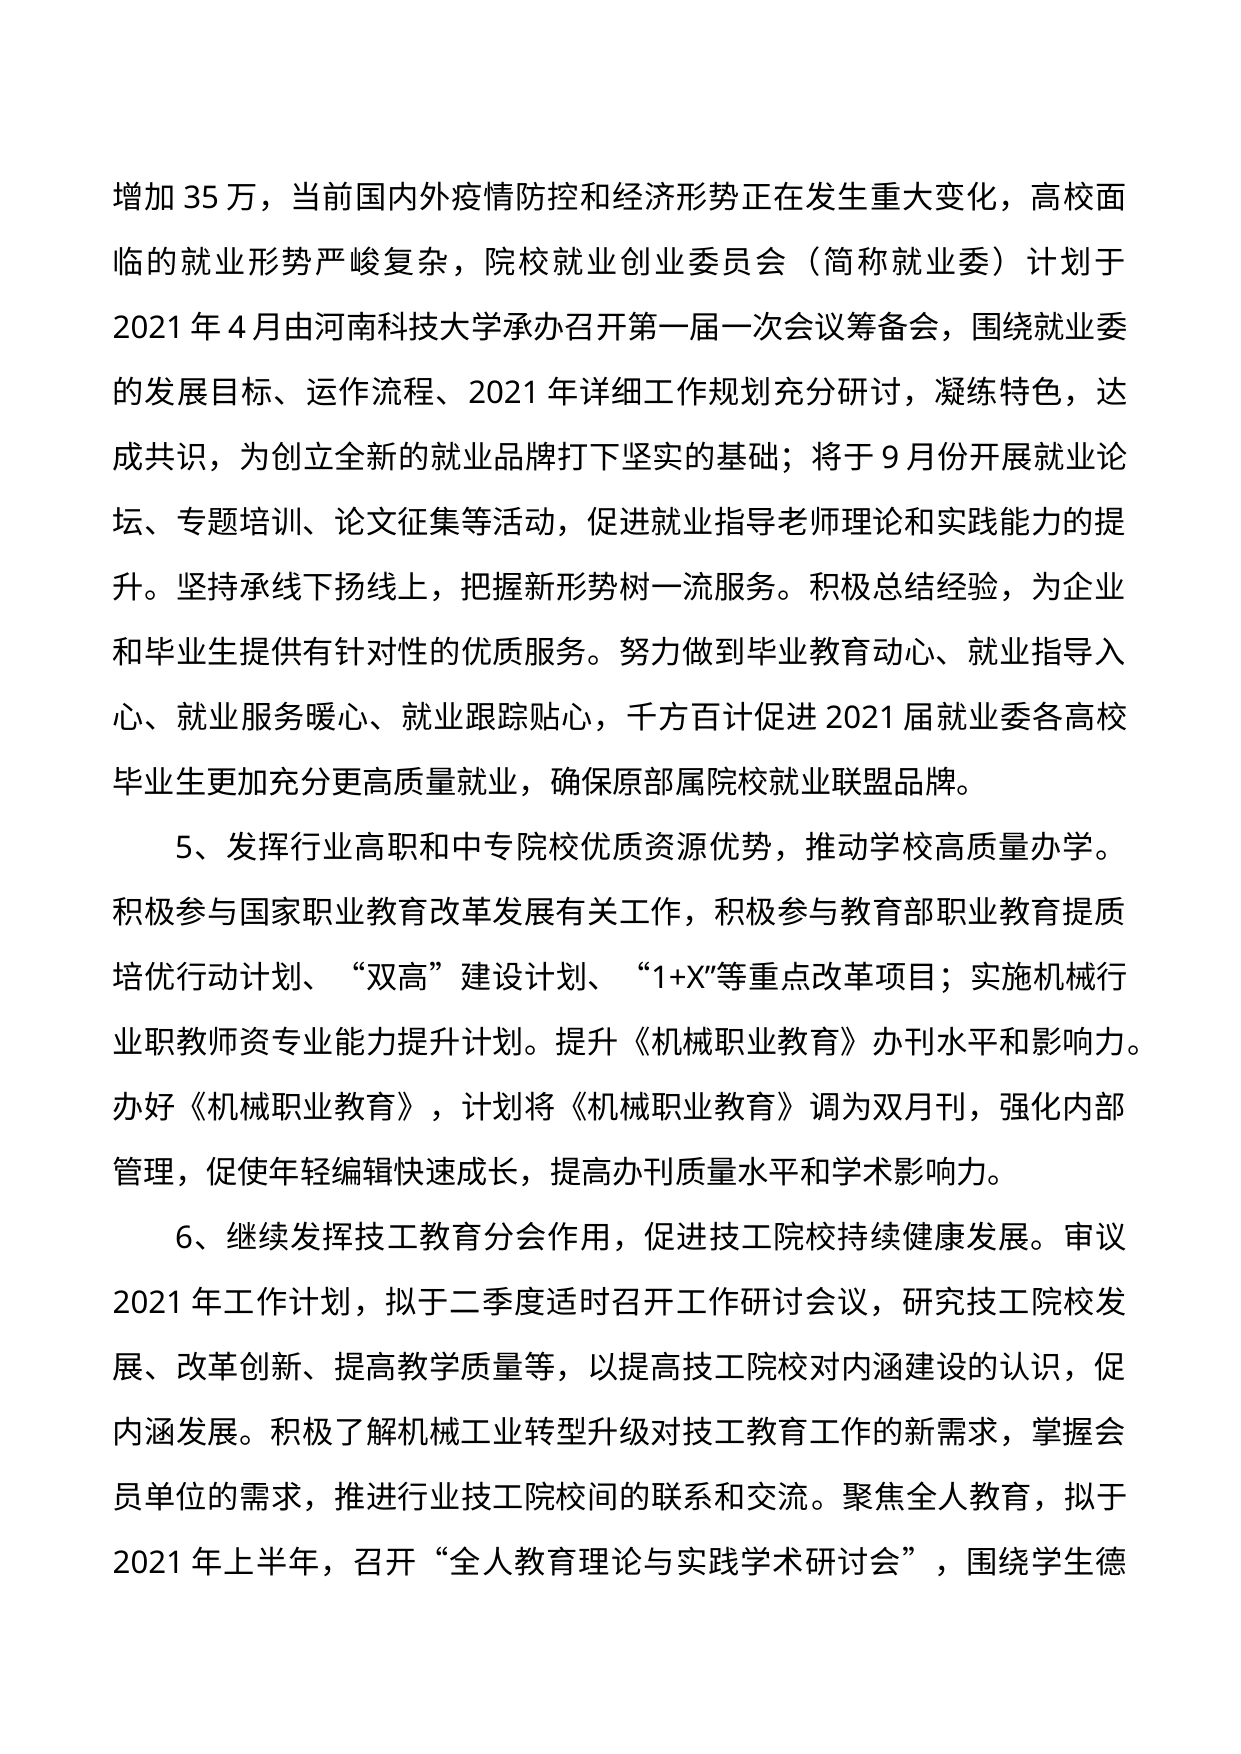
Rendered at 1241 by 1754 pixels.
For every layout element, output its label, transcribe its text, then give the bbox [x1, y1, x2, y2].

text 5、发挥行业高职和中专院校优质资源优势，推动学校高质量办学。积极参与国家职业教育改革发展有关工作，积极参与教育部职业教育提质培优行动计划、“双高”建设计划、“1+X”等重点改革项目；实施机械行业职教师资专业能力提升计划。提升《机械职业教育》办刊水平和影响力。办好《机械职业教育》，计划将《机械职业教育》调为双月刊，强化内部管理，促使年轻编辑快速成长，提高办刊质量水平和学术影响力。 [112, 812, 1128, 1202]
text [112, 162, 1128, 812]
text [112, 1202, 1128, 1592]
